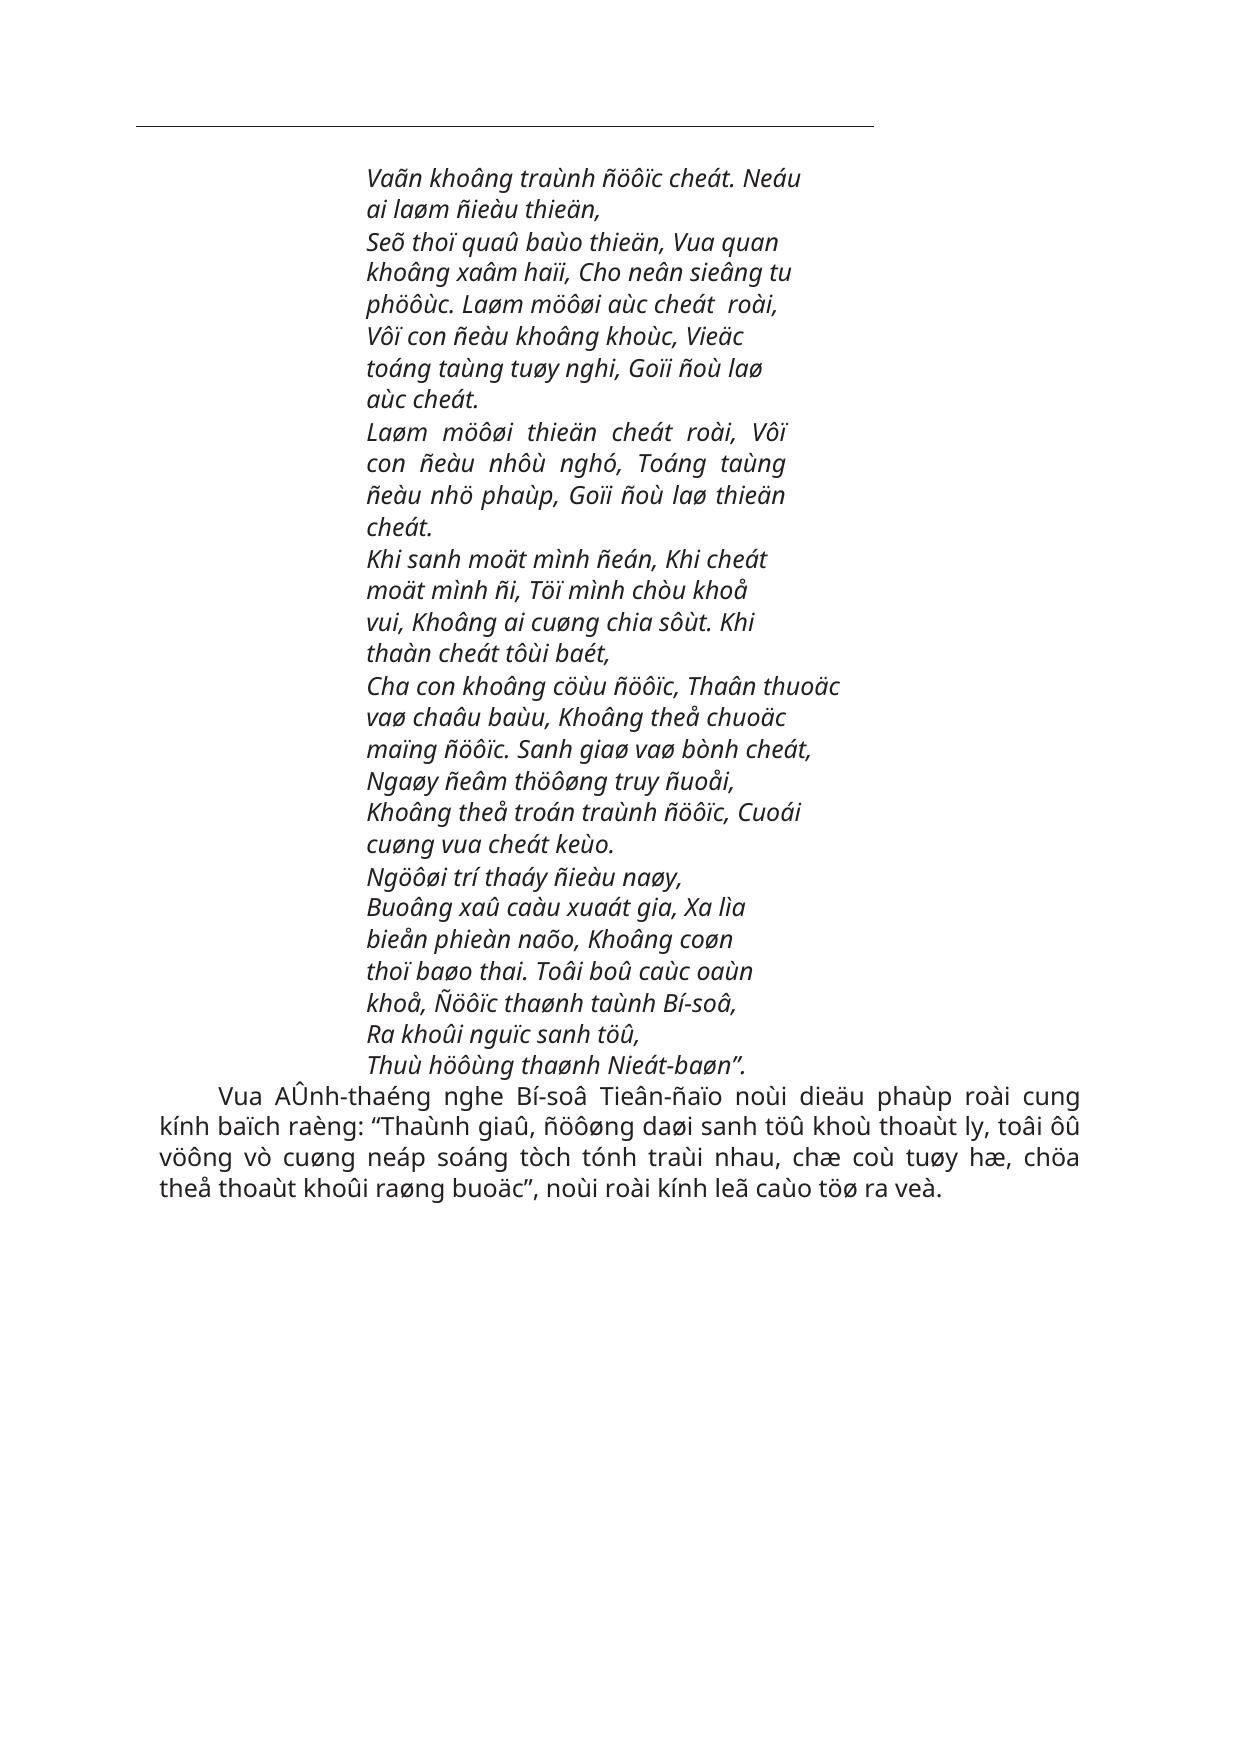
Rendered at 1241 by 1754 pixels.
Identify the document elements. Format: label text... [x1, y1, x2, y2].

text Vua AÛnh-thaéng nghe Bí-soâ Tieân-ñaïo noùi dieäu phaùp roài cung kính baïch raèng: “Thaùnh giaû, ñöôøng daøi sanh töû khoù thoaùt ly, toâi ôû vöông vò cuøng neáp soáng tòch tónh traùi nhau, chæ coù tuøy hæ, chöa theå thoaùt khoûi raøng buoäc”, noùi roài kính leã caùo töø ra veà. [159, 1081, 1082, 1205]
text Ngaøy ñeâm thöôøng truy ñuoåi, Khoâng theå troán traùnh ñöôïc, Cuoái cuøng vua cheát keùo. [366, 765, 824, 861]
text Vaãn khoâng traùnh ñöôïc cheát. Neáu ai laøm ñieàu thieän, [366, 162, 822, 226]
text Thuù höôùng thaønh Nieát-baøn”. [366, 1051, 1092, 1080]
text Ngöôøi trí thaáy ñieàu naøy, Buoâng xaû caàu xuaát gia, Xa lìa bieån phieàn naõo, Khoâng coøn thoï baøo thai. Toâi boû caùc oaùn khoå, Ñöôïc thaønh taùnh Bí-soâ, Ra khoûi nguïc sanh töû, [366, 861, 764, 1051]
text Cha con khoâng cöùu ñöôïc, Thaân thuoäc vaø chaâu baùu, Khoâng theå chuoäc maïng ñöôïc. Sanh giaø vaø bònh cheát, [366, 670, 845, 765]
text Khi sanh moät mình ñeán, Khi cheát moät mình ñi, Töï mình chòu khoå vui, Khoâng ai cuøng chia sôùt. Khi thaàn cheát tôùi baét, [366, 543, 778, 670]
text Laøm möôøi thieän cheát roài, Vôï con ñeàu nhôù nghó, Toáng taùng ñeàu nhö phaùp, Goïi ñoù laø thieän cheát. [366, 416, 787, 543]
text Seõ thoï quaû baùo thieän, Vua quan khoâng xaâm haïi, Cho neân sieâng tu phöôùc. Laøm möôøi aùc cheát roài, Vôï con ñeàu khoâng khoùc, Vieäc toáng taùng tuøy nghi, Goïi ñoù laø aùc cheát. [366, 226, 808, 416]
